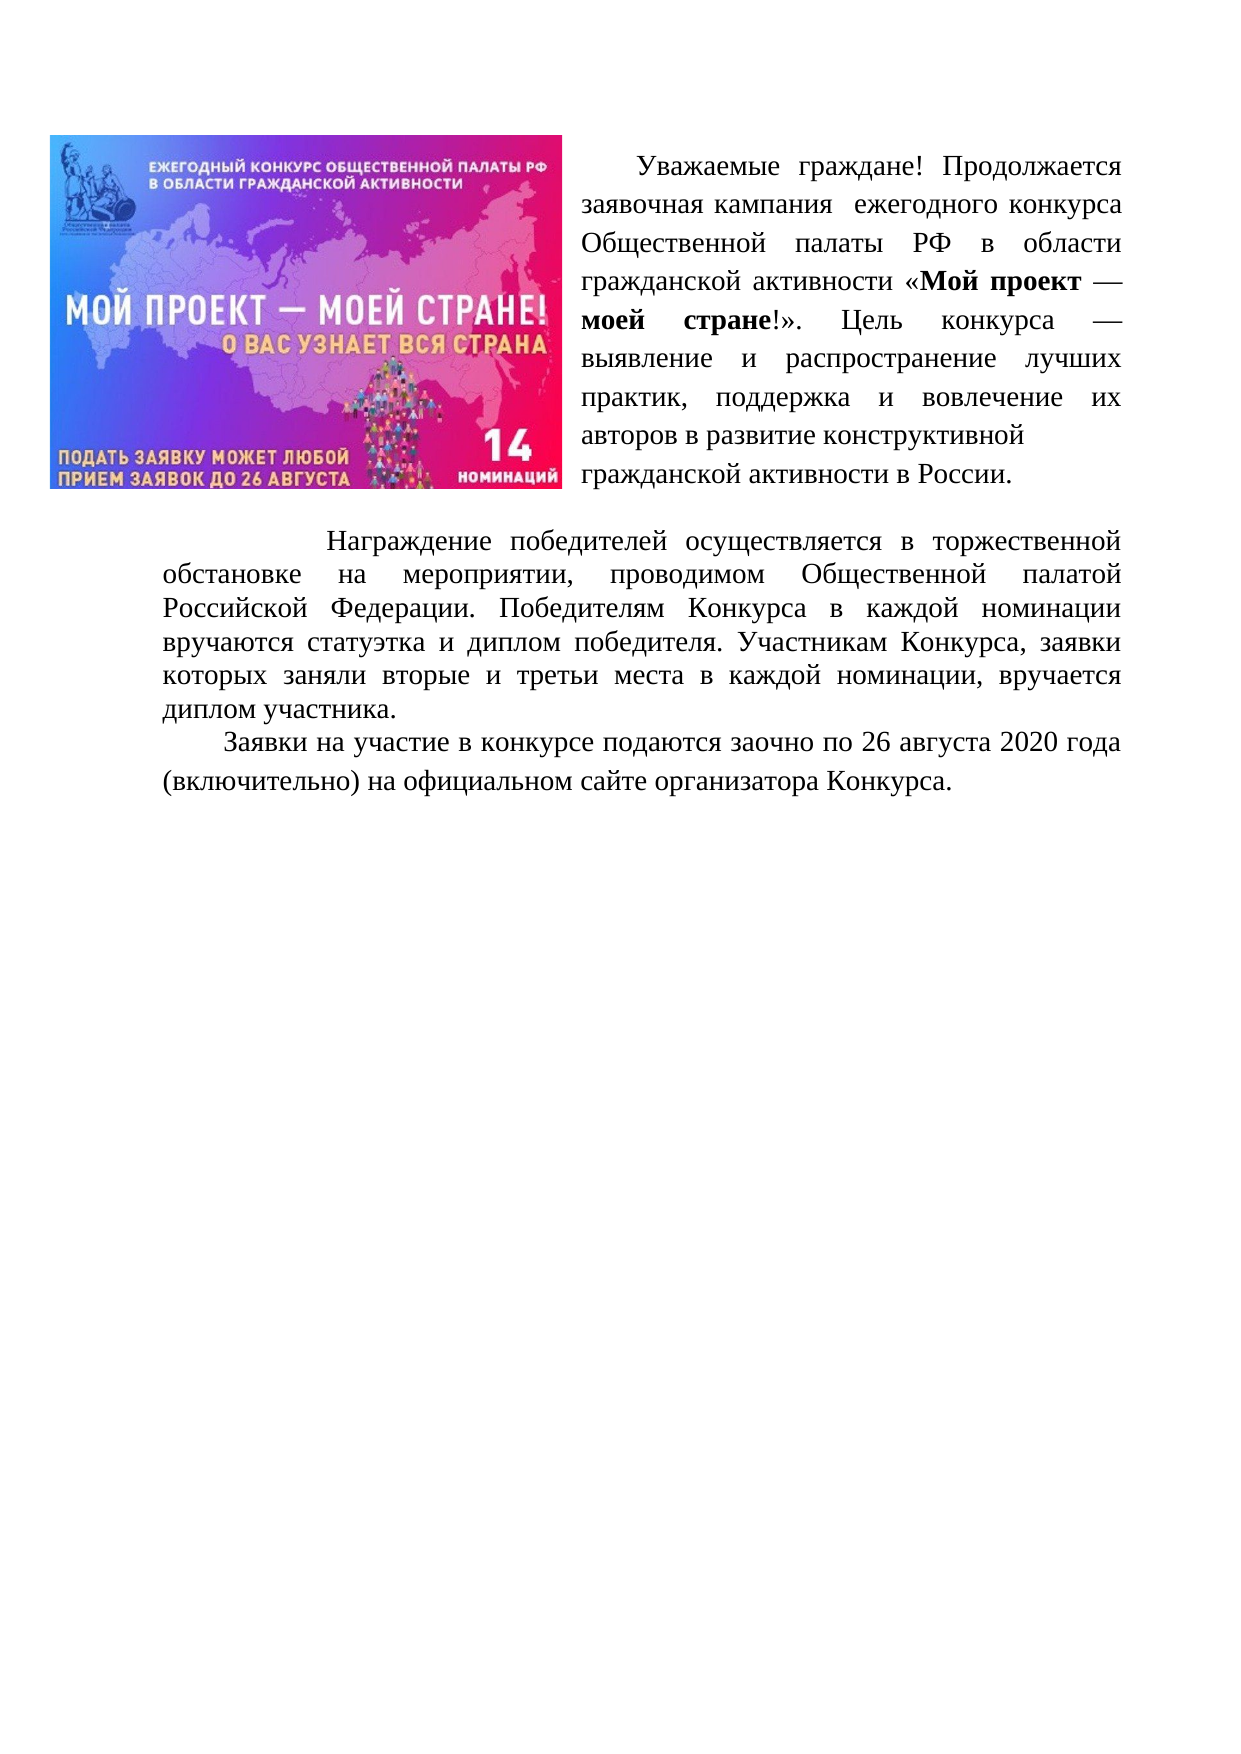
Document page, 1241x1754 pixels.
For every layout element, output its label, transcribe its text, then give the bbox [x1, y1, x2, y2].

text Заявки на участие в конкурсе подаются заочно по 26 августа 2020 года (включительно) на официальном сайте организатора Конкурса. [162, 724, 1122, 796]
text Награждение победителей осуществляется в торжественной обстановке на мероприятии, проводимом Общественной палатой Российской Федерации. Победителям Конкурса в каждой номинации вручаются статуэтка и диплом победителя. Участникам Конкурса, заявки которых заняли вторые и третьи места в каждой номинации, вручается диплом участника. [162, 523, 1122, 724]
picture [49, 135, 563, 489]
text гражданской активности в России. [563, 456, 1122, 489]
text Уважаемые граждане! Продолжается заявочная кампания ежегодного конкурса Общественной палаты РФ в области гражданской активности «Мой проект — моей стране!». Цель конкурса — выявление и распространение лучших практик, поддержка и вовлечение их авторов в развитие конструктивной [563, 148, 1122, 451]
